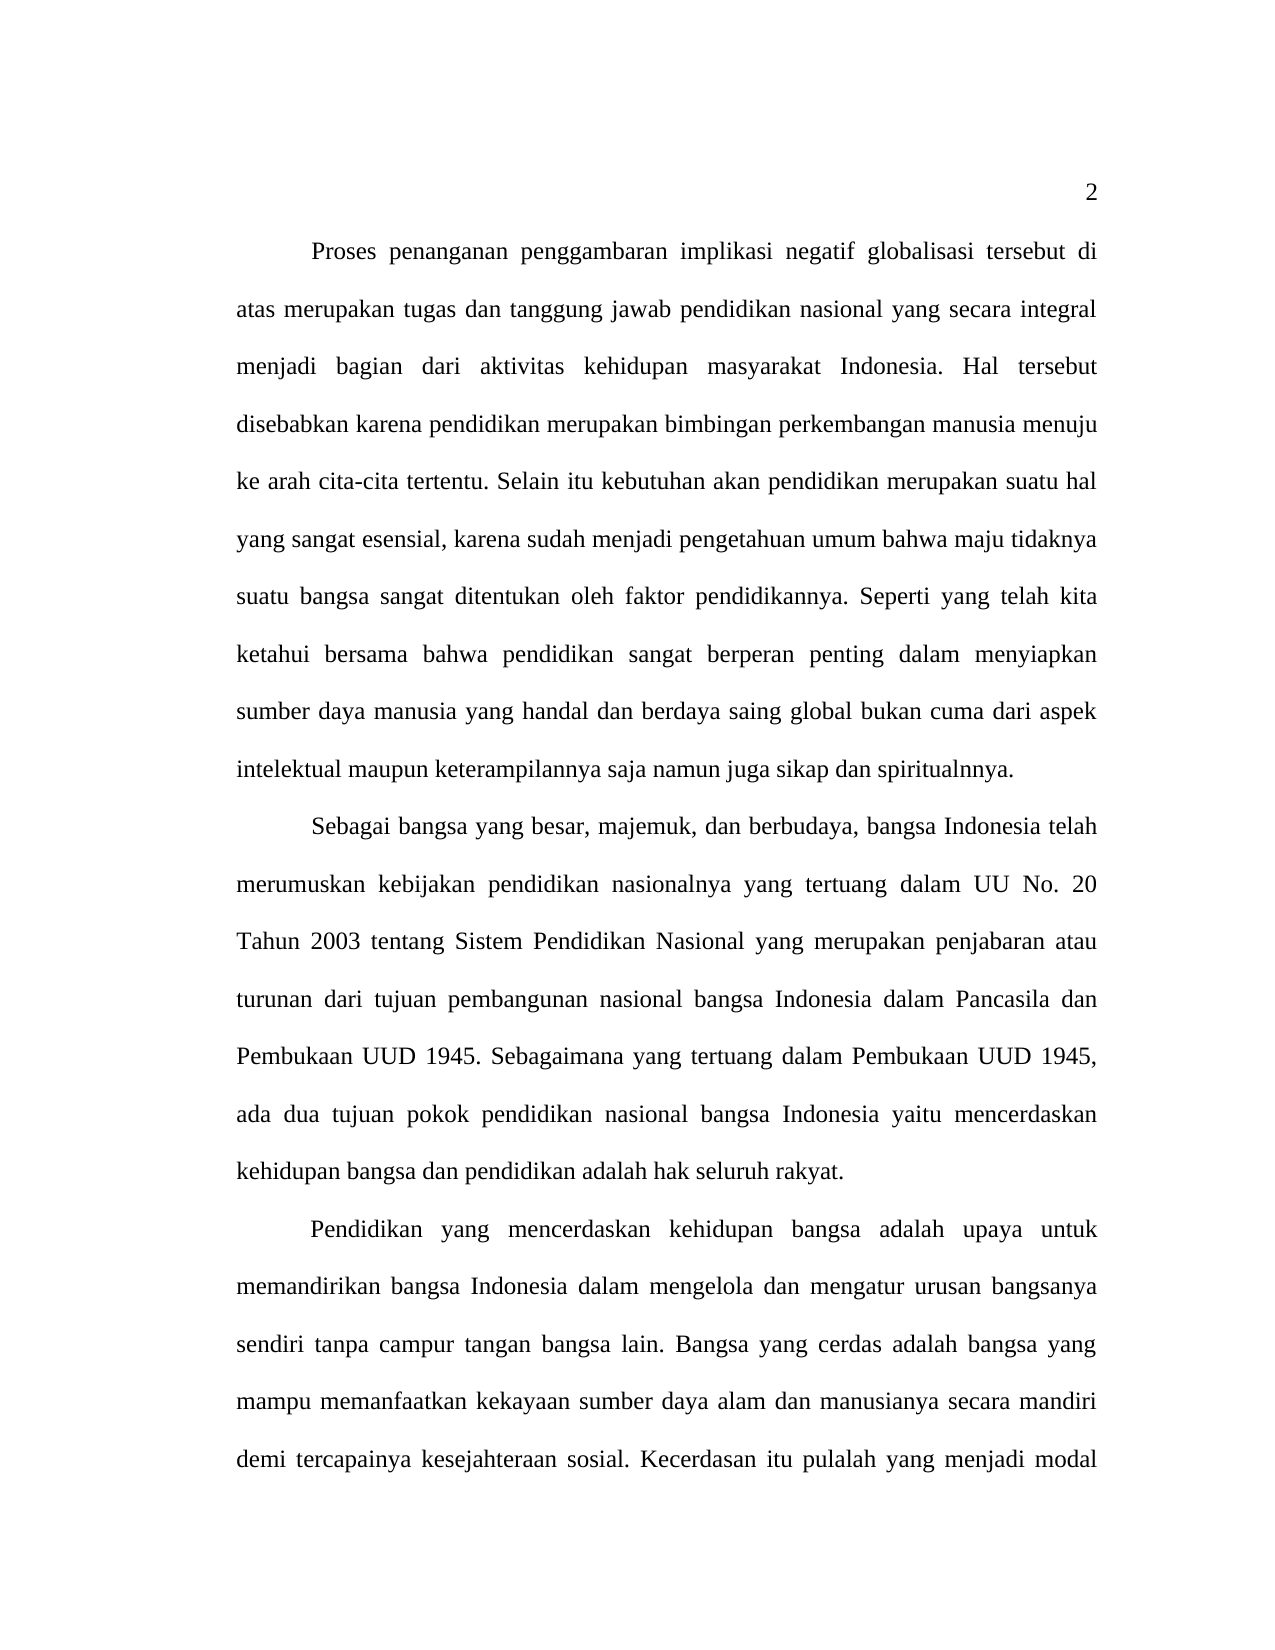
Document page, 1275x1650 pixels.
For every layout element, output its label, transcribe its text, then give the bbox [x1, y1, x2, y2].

text Proses penanganan penggambaran implikasi negatif globalisasi tersebut di atas merupakan tugas dan tanggung jawab pendidikan nasional yang secara integral menjadi bagian dari aktivitas kehidupan masyarakat Indonesia. Hal tersebut disebabkan karena pendidikan merupakan bimbingan perkembangan manusia menuju ke arah cita-cita tertentu. Selain itu kebutuhan akan pendidikan merupakan suatu hal yang sangat esensial, karena sudah menjadi pengetahuan umum bahwa maju tidaknya suatu bangsa sangat ditentukan oleh faktor pendidikannya. Seperti yang telah kita ketahui bersama bahwa pendidikan sangat berperan penting dalam menyiapkan sumber daya manusia yang handal dan berdaya saing global bukan cuma dari aspek intelektual maupun keterampilannya saja namun juga sikap dan spiritualnnya. [236, 236, 1098, 782]
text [236, 1214, 1098, 1472]
text Sebagai bangsa yang besar, majemuk, dan berbudaya, bangsa Indonesia telah merumuskan kebijakan pendidikan nasionalnya yang tertuang dalam UU No. 20 Tahun 2003 tentang Sistem Pendidikan Nasional yang merupakan penjabaran atau turunan dari tujuan pembangunan nasional bangsa Indonesia dalam Pancasila dan Pembukaan UUD 1945. Sebagaimana yang tertuang dalam Pembukaan UUD 1945, ada dua tujuan pokok pendidikan nasional bangsa Indonesia yaitu mencerdaskan kehidupan bangsa dan pendidikan adalah hak seluruh rakyat. [236, 811, 1098, 1185]
